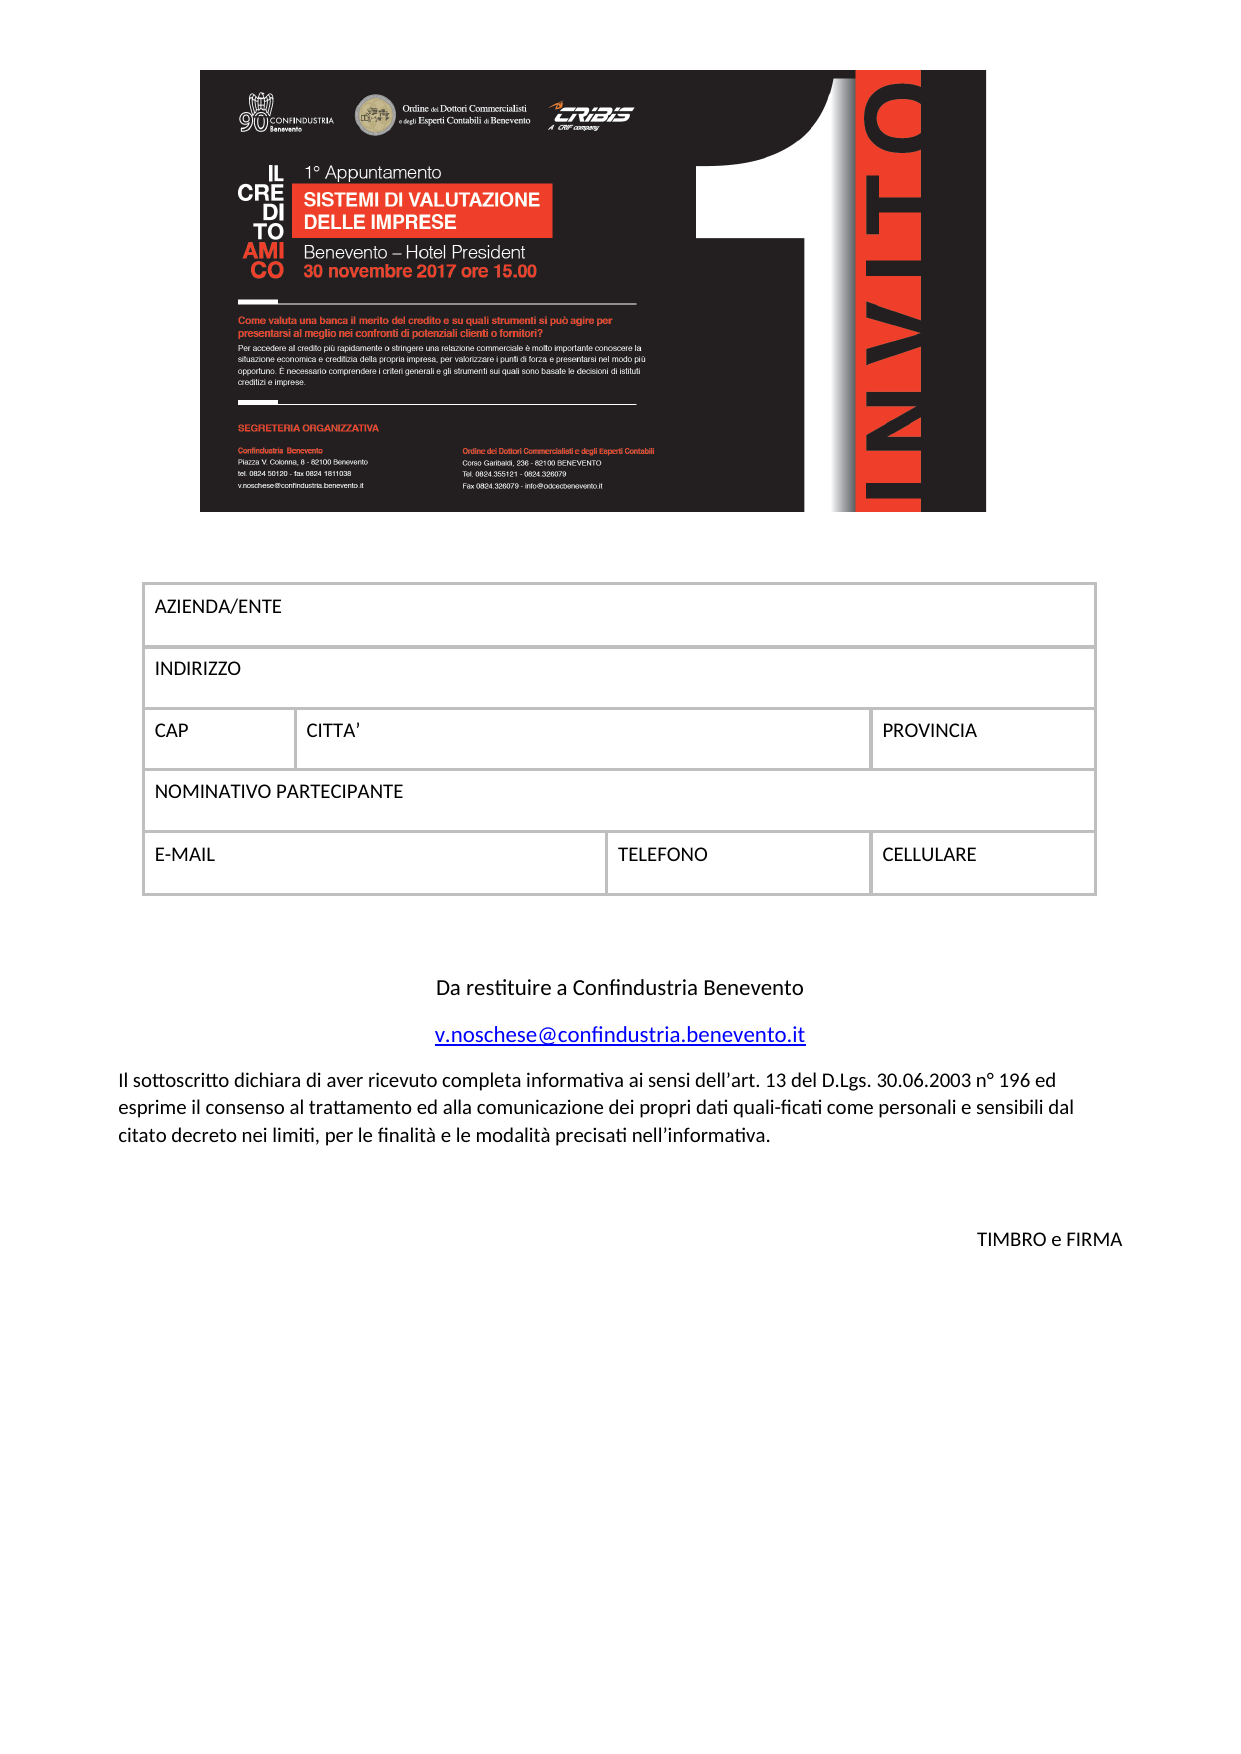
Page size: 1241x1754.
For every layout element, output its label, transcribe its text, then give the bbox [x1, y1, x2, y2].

text TIMBRO e FIRMA [118, 1226, 1122, 1252]
text Il sottoscritto dichiara di aver ricevuto completa informativa ai sensi dell’art. 13 del D.Lgs. 30.06.2003 n° 196 ed esprime il consenso al trattamento ed alla comunicazione dei propri dati quali-ficati come personali e sensibili dal citato decreto nei limiti, per le finalità e le modalità precisati nell’informativa. [118, 1067, 1122, 1147]
text v.noschese@confindustria.benevento.it [118, 1020, 1122, 1048]
table_cell TELEFONO [608, 833, 869, 893]
table_cell CITTA’ [297, 710, 869, 768]
table_cell PROVINCIA [873, 710, 1094, 768]
table_cell NOMINATIVO PARTECIPANTE [145, 771, 1094, 830]
text Da restituire a Confindustria Benevento [118, 973, 1122, 1001]
table_header AZIENDA/ENTE [145, 585, 1094, 645]
table_cell E-MAIL [145, 833, 605, 893]
table_cell CAP [145, 710, 294, 768]
table_cell CELLULARE [873, 833, 1094, 893]
table_cell INDIRIZZO [145, 649, 1094, 707]
